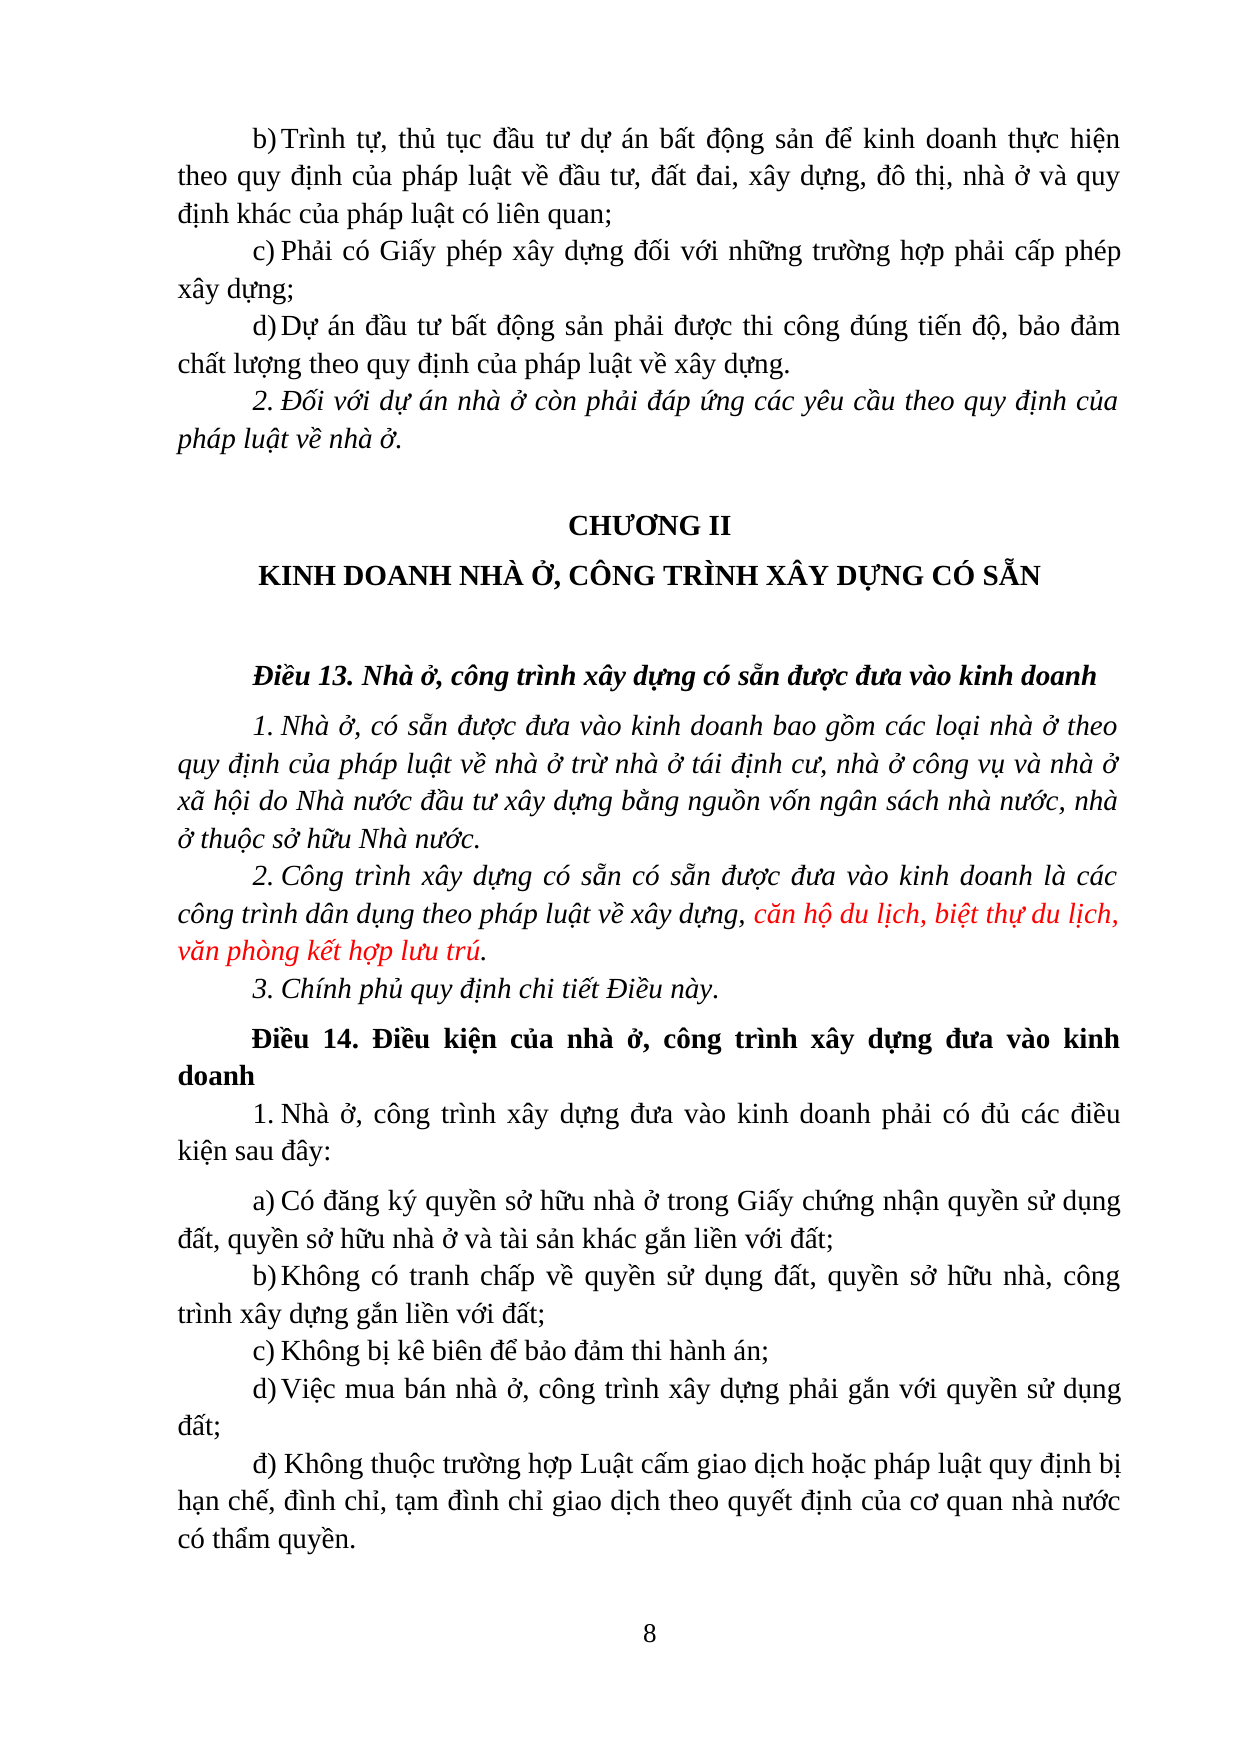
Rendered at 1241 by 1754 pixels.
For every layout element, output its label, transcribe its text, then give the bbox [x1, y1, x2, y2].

list Trình tự, thủ tục đầu tư dự án bất động sản để kinh doanh thực hiện theo quy định của pháp luật về đầu tư, đất đai, xây dựng, đô thị, nhà ở và quy định khác của pháp luật có liên quan; [177, 118, 1122, 231]
list Việc mua bán nhà ở, công trình xây dựng phải gắn với quyền sử dụng đất; [177, 1368, 1122, 1443]
list Dự án đầu tư bất động sản phải được thi công đúng tiến độ, bảo đảm chất lượng theo quy định của pháp luật về xây dựng. [177, 306, 1122, 381]
list Nhà ở, có sẵn được đưa vào kinh doanh bao gồm các loại nhà ở theo quy định của pháp luật về nhà ở trừ nhà ở tái định cư, nhà ở công vụ và nhà ở xã hội do Nhà nước đầu tư xây dựng bằng nguồn vốn ngân sách nhà nước, nhà ở thuộc sở hữu Nhà nước. [177, 706, 1122, 856]
list Chính phủ quy định chi tiết Điều này. [177, 968, 1122, 1006]
text CHƯƠNG II [177, 506, 1122, 543]
list Không có tranh chấp về quyền sử dụng đất, quyền sở hữu nhà, công trình xây dựng gắn liền với đất; [177, 1256, 1122, 1331]
list Có đăng ký quyền sở hữu nhà ở trong Giấy chứng nhận quyền sử dụng đất, quyền sở hữu nhà ở và tài sản khác gắn liền với đất; [177, 1181, 1122, 1256]
list Công trình xây dựng có sẵn có sẵn được đưa vào kinh doanh là các công trình dân dụng theo pháp luật về xây dựng, căn hộ du lịch, biệt thự du lịch, văn phòng kết hợp lưu trú. [177, 856, 1122, 968]
text KINH DOANH NHÀ Ở, CÔNG TRÌNH XÂY DỰNG CÓ SẴN [177, 556, 1122, 593]
list Đối với dự án nhà ở còn phải đáp ứng các yêu cầu theo quy định của pháp luật về nhà ở. [177, 381, 1122, 456]
text Điều 14. Điều kiện của nhà ở, công trình xây dựng đưa vào kinh doanh [177, 1018, 1122, 1093]
list đ) Không thuộc trường hợp Luật cấm giao dịch hoặc pháp luật quy định bị hạn chế, đình chỉ, tạm đình chỉ giao dịch theo quyết định của cơ quan nhà nước có thẩm quyền. [177, 1443, 1122, 1556]
list Không bị kê biên để bảo đảm thi hành án; [177, 1331, 1122, 1368]
list Nhà ở, công trình xây dựng đưa vào kinh doanh phải có đủ các điều kiện sau đây: [177, 1093, 1122, 1168]
text Điều 13. Nhà ở, công trình xây dựng có sẵn được đưa vào kinh doanh [177, 656, 1122, 693]
list Phải có Giấy phép xây dựng đối với những trường hợp phải cấp phép xây dựng; [177, 231, 1122, 306]
